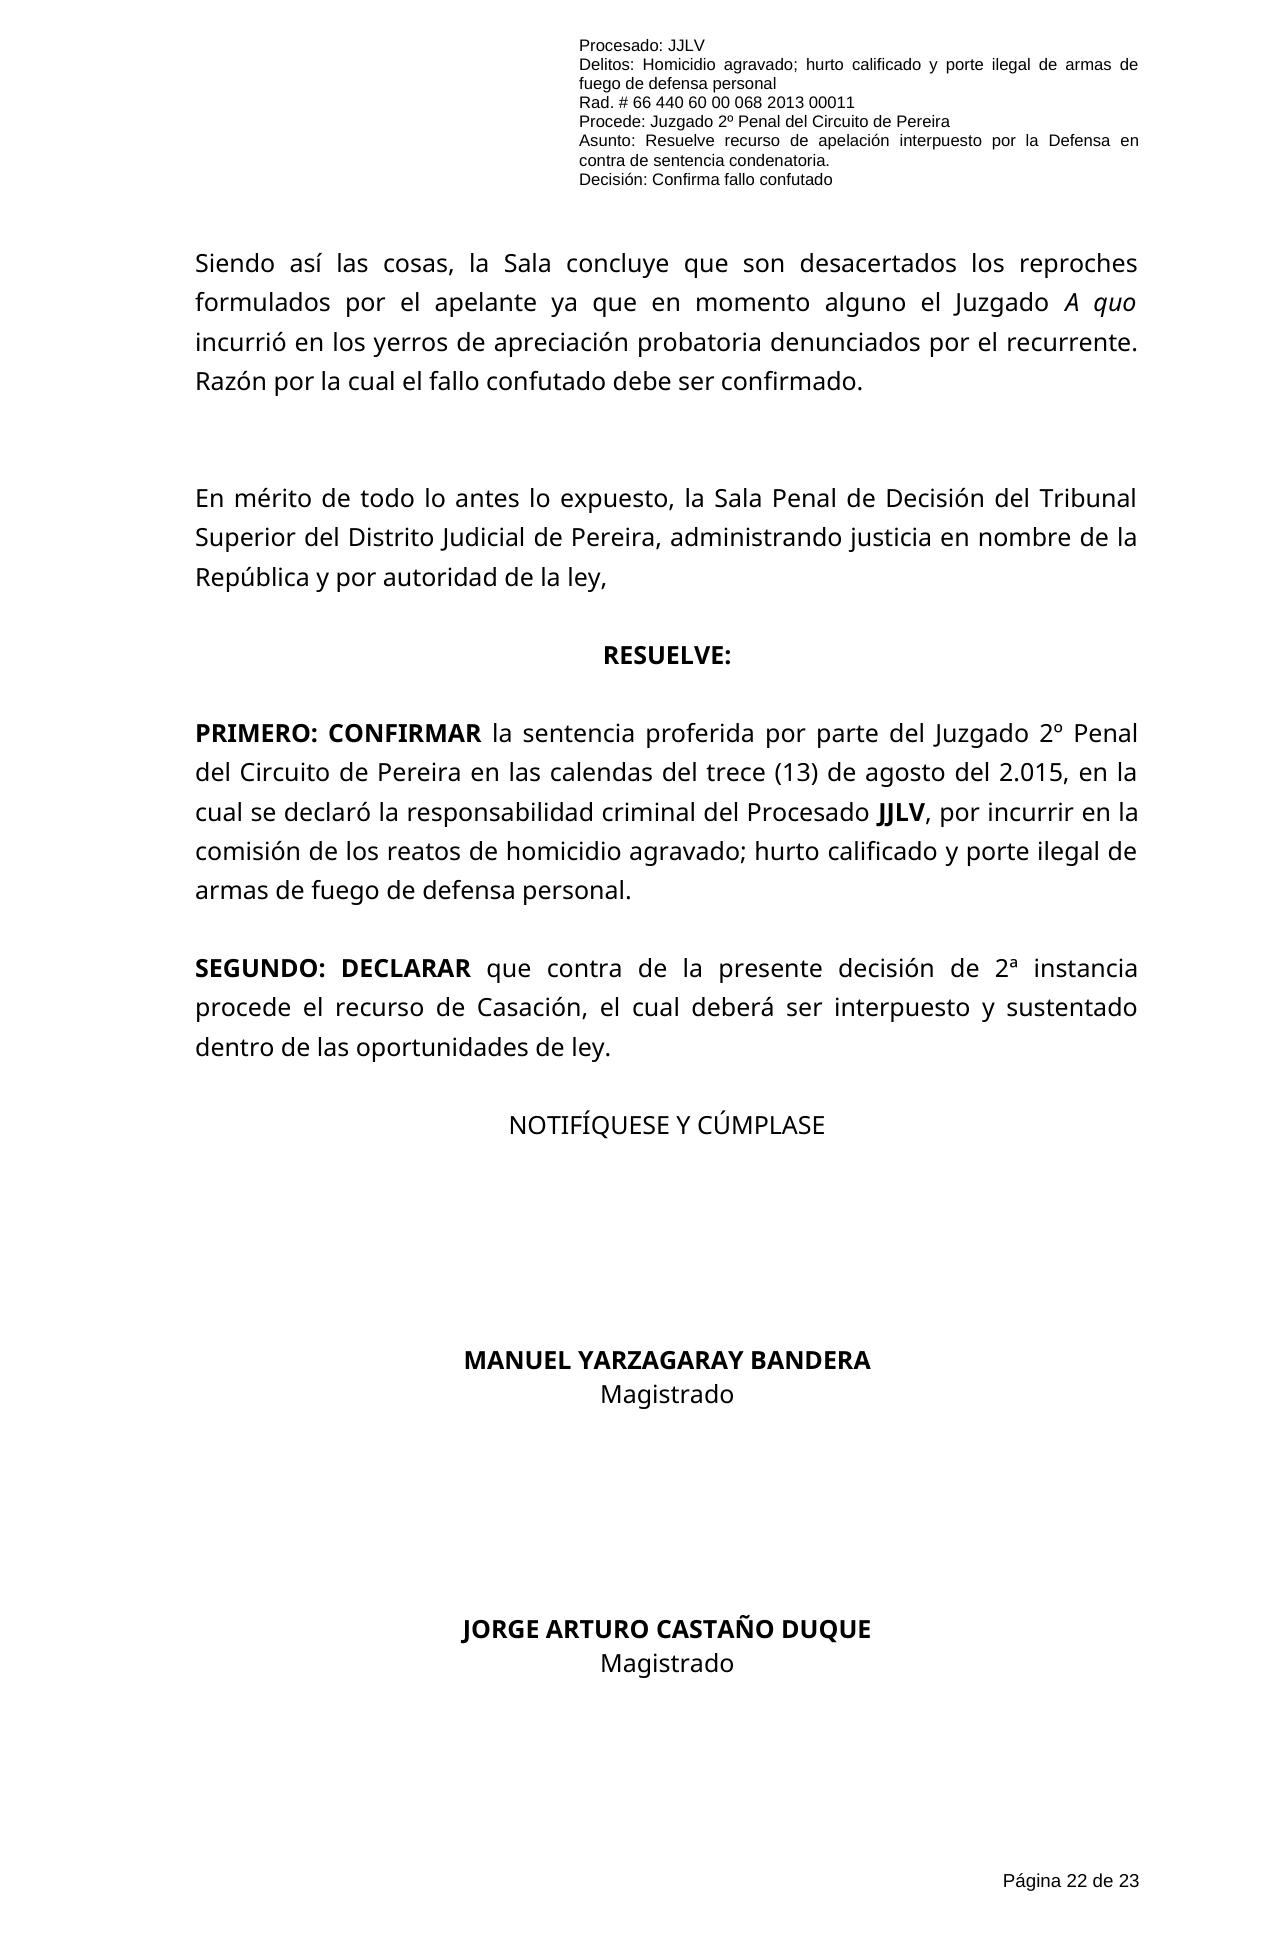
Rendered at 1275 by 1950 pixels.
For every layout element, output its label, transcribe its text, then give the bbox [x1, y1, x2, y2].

text JORGE ARTURO CASTAÑO DUQUE [195, 1612, 1139, 1646]
text RESUELVE: [195, 638, 1139, 672]
text Siendo así las cosas, la Sala concluye que son desacertados los reproches formulados por el apelante ya que en momento alguno el Juzgado A quo incurrió en los yerros de apreciación probatoria denunciados por el recurrente. Razón por la cual el fallo confutado debe ser confirmado. [195, 246, 1139, 397]
text MANUEL YARZAGARAY BANDERA [195, 1343, 1139, 1377]
text SEGUNDO: DECLARAR que contra de la presente decisión de 2ª instancia procede el recurso de Casación, el cual deberá ser interpuesto y sustentado dentro de las oportunidades de ley. [195, 951, 1139, 1063]
text En mérito de todo lo antes lo expuesto, la Sala Penal de Decisión del Tribunal Superior del Distrito Judicial de Pereira, administrando justicia en nombre de la República y por autoridad de la ley, [195, 481, 1139, 593]
text PRIMERO: CONFIRMAR la sentencia proferida por parte del Juzgado 2º Penal del Circuito de Pereira en las calendas del trece (13) de agosto del 2.015, en la cual se declaró la responsabilidad criminal del Procesado JJLV, por incurrir en la comisión de los reatos de homicidio agravado; hurto calificado y porte ilegal de armas de fuego de defensa personal. [195, 716, 1139, 907]
text Magistrado [195, 1646, 1139, 1680]
text Magistrado [195, 1377, 1139, 1411]
text NOTIFÍQUESE Y CÚMPLASE [195, 1108, 1139, 1142]
